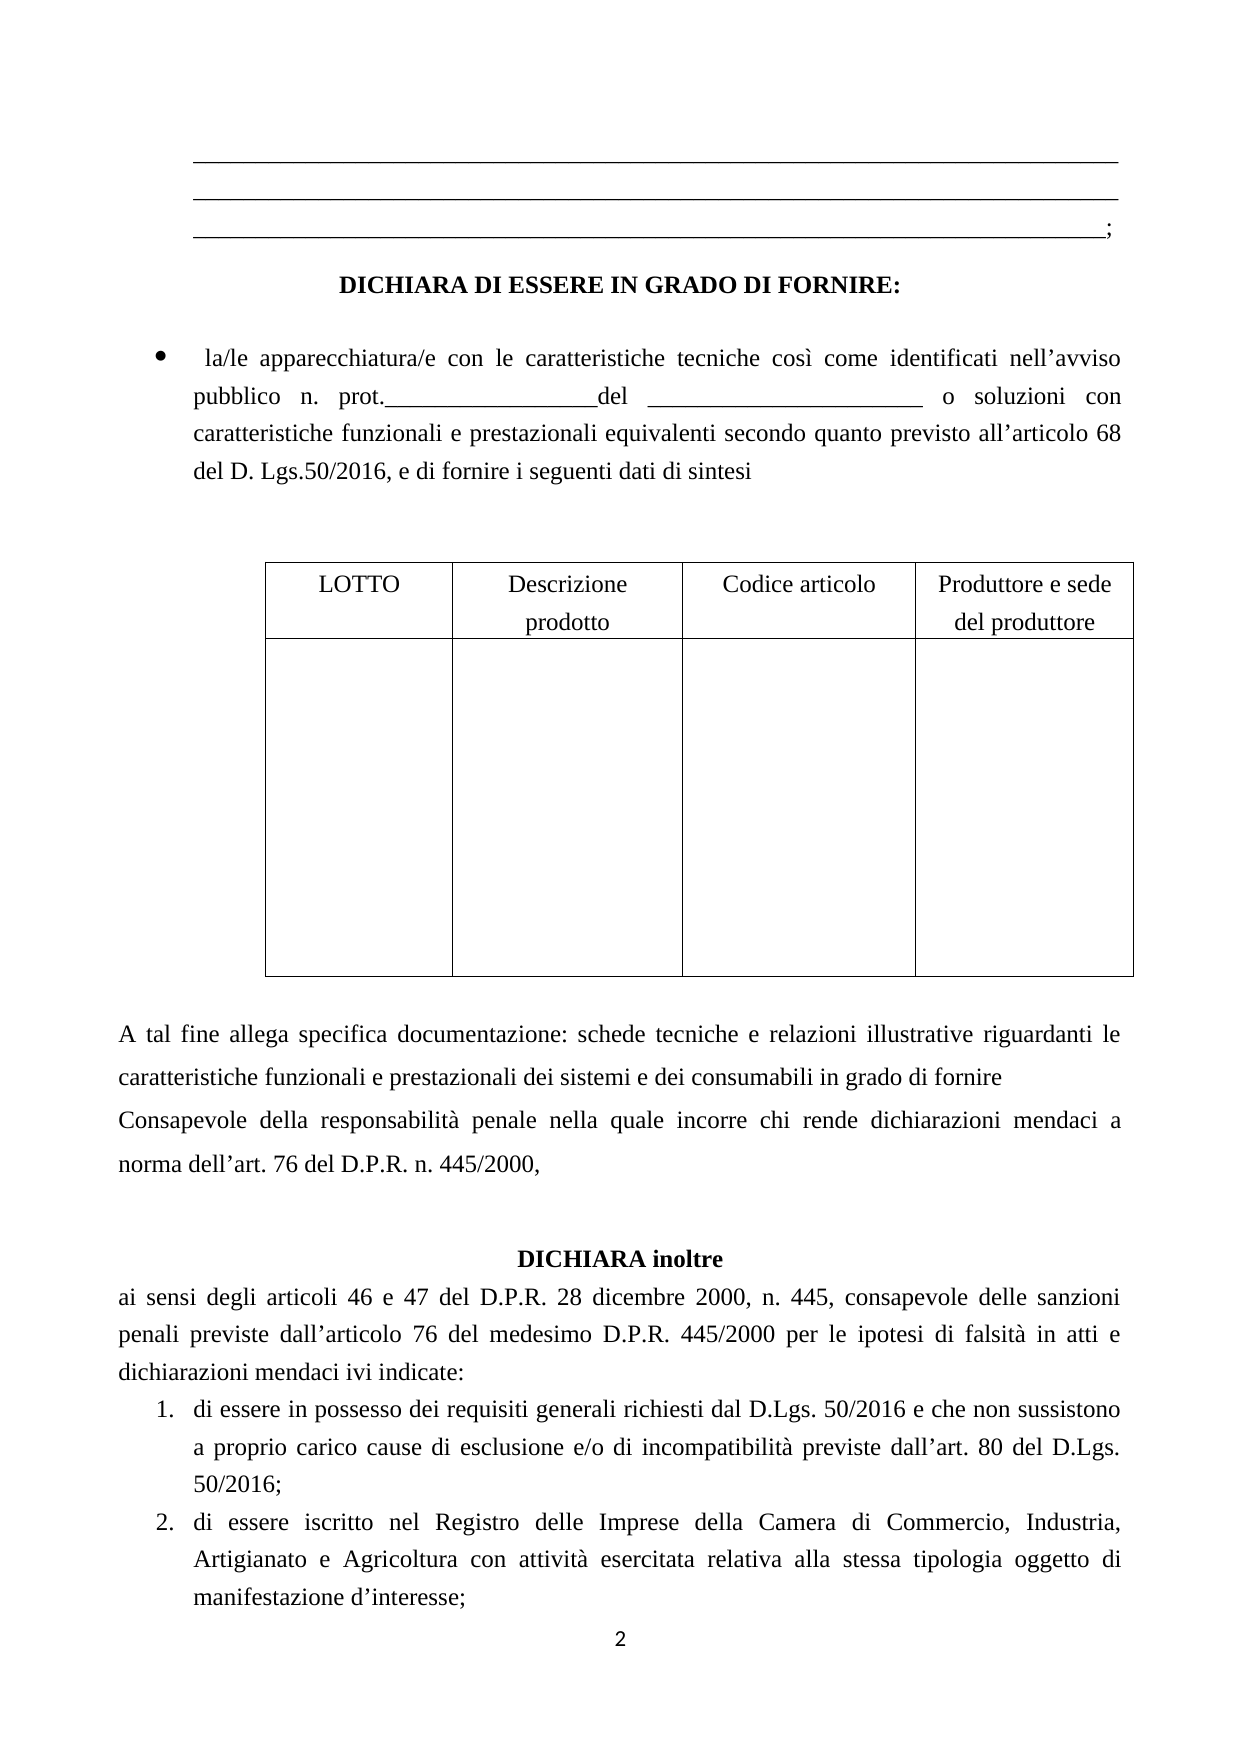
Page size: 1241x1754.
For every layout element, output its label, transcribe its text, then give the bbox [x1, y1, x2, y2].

text _____________________________________________________________________________________________________________________________________________________________________________________________________________________________; [193, 130, 1122, 242]
table_header LOTTO [266, 563, 452, 638]
table_header Produttore e sede del produttore [916, 563, 1133, 638]
list di essere in possesso dei requisiti generali richiesti dal D.Lgs. 50/2016 e che non sussistono a proprio carico cause di esclusione e/o di incompatibilità previste dall’art. 80 del D.Lgs. 50/2016; [156, 1387, 1122, 1500]
table_cell [266, 639, 452, 976]
text Consapevole della responsabilità penale nella quale incorre chi rende dichiarazioni mendaci a norma dell’art. 76 del D.P.R. n. 445/2000, [118, 1106, 1122, 1177]
text ai sensi degli articoli 46 e 47 del D.P.R. 28 dicembre 2000, n. 445, consapevole delle sanzioni penali previste dall’articolo 76 del medesimo D.P.R. 445/2000 per le ipotesi di falsità in atti e dichiarazioni mendaci ivi indicate: [118, 1275, 1122, 1387]
list di essere iscritto nel Registro delle Imprese della Camera di Commercio, Industria, Artigianato e Agricoltura con attività esercitata relativa alla stessa tipologia oggetto di manifestazione d’interesse; [156, 1500, 1122, 1612]
text A tal fine allega specifica documentazione: schede tecniche e relazioni illustrative riguardanti le caratteristiche funzionali e prestazionali dei sistemi e dei consumabili in grado di fornire [118, 1019, 1122, 1091]
text DICHIARA inoltre [118, 1237, 1122, 1275]
table_cell [453, 639, 682, 976]
table_cell [683, 639, 915, 976]
table_header Descrizione prodotto [453, 563, 682, 638]
table_header Codice articolo [683, 563, 915, 638]
list la/le apparecchiatura/e con le caratteristiche tecniche così come identificati nell’avviso pubblico n. prot._________________del ______________________ o soluzioni con caratteristiche funzionali e prestazionali equivalenti secondo quanto previsto all’articolo 68 del D. Lgs.50/2016, e di fornire i seguenti dati di sintesi [156, 337, 1122, 487]
text DICHIARA DI ESSERE IN GRADO DI FORNIRE: [118, 270, 1122, 299]
table_cell [916, 639, 1133, 976]
